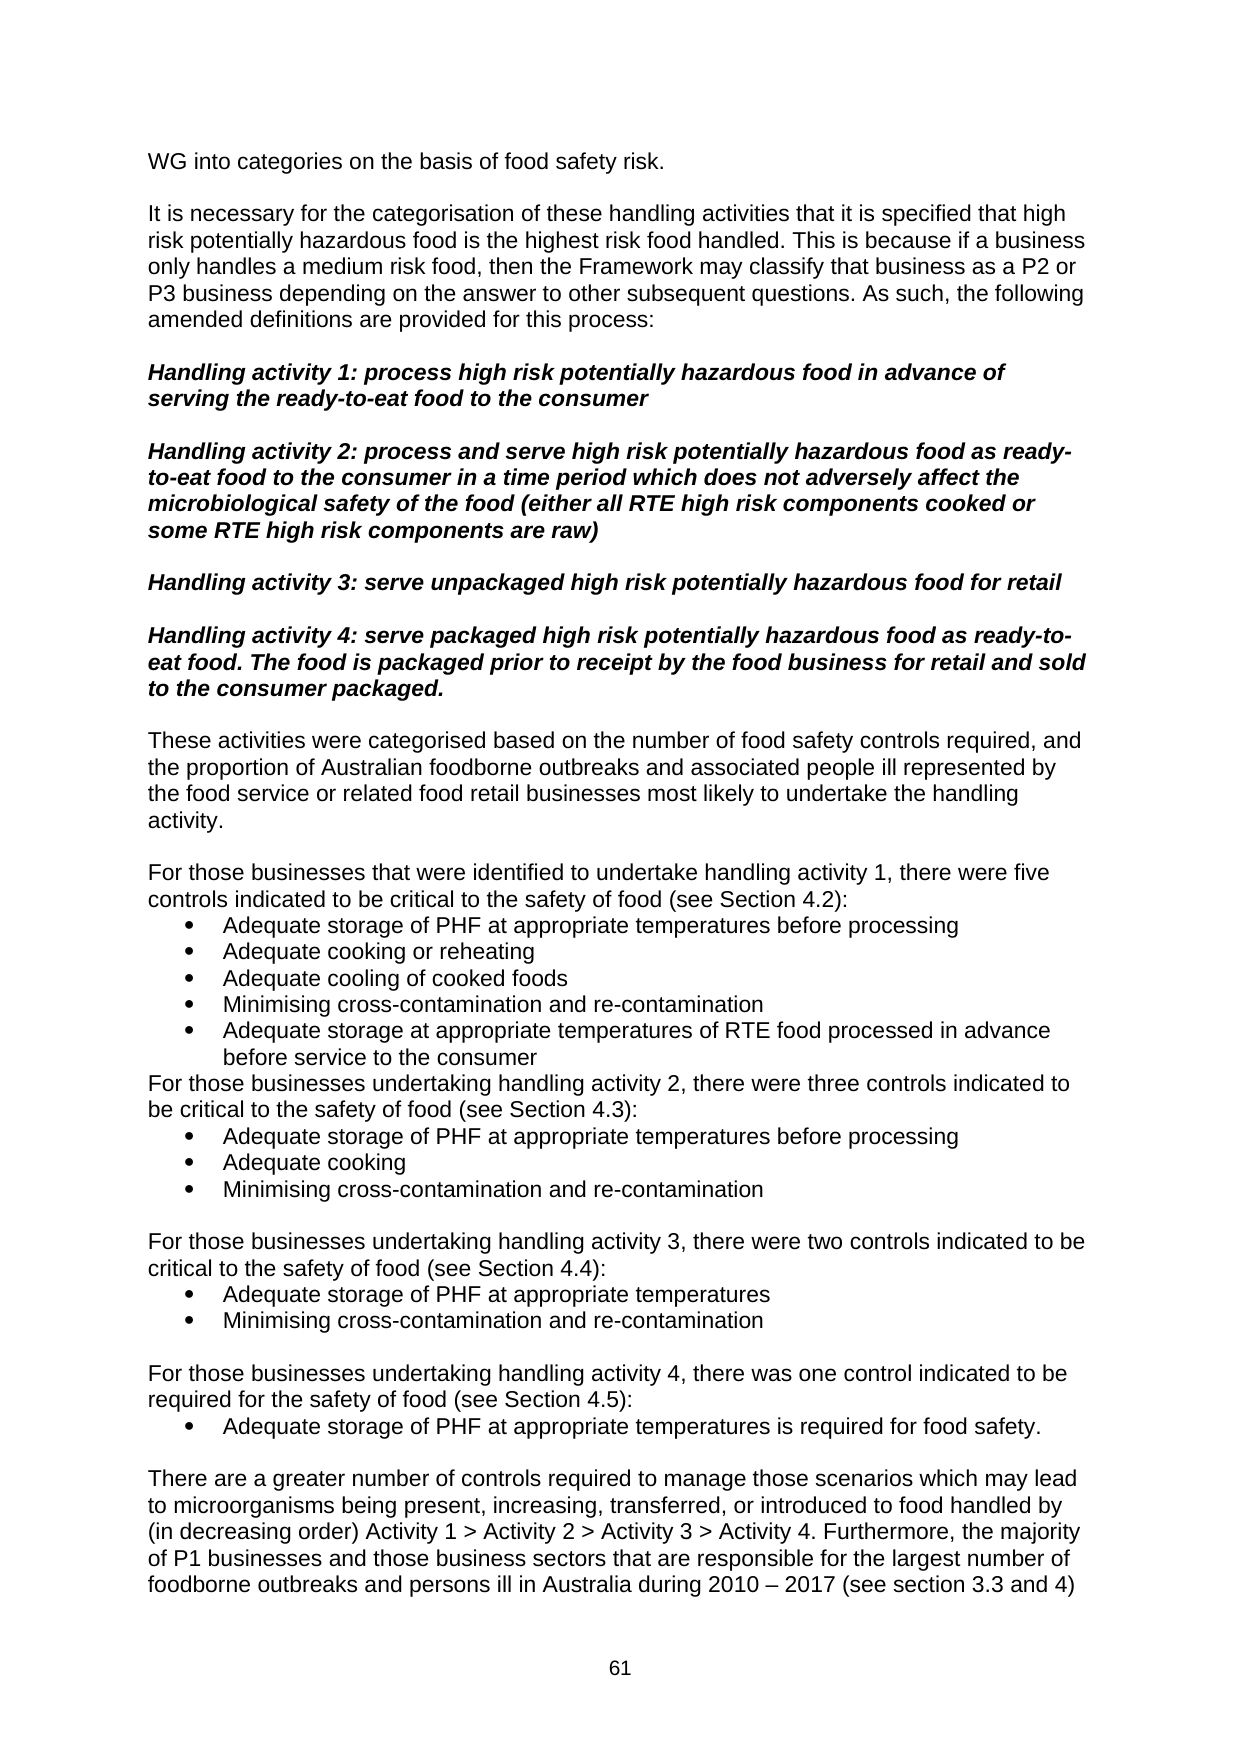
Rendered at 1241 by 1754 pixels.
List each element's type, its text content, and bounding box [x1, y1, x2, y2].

list Minimising cross-contamination and re-contamination [185, 991, 1092, 1017]
text Handling activity 2: process and serve high risk potentially hazardous food as ready-to-eat food to the consumer in a time period which does not adversely affect the microbiological safety of the food (either all RTE high risk components cooked or some RTE high risk components are raw) [148, 438, 1092, 543]
list Adequate storage of PHF at appropriate temperatures is required for food safety. [185, 1413, 1092, 1439]
text Handling activity 4: serve packaged high risk potentially hazardous food as ready-to-eat food. The food is packaged prior to receipt by the food business for retail and sold to the consumer packaged. [148, 622, 1092, 701]
text Handling activity 1: process high risk potentially hazardous food in advance of serving the ready-to-eat food to the consumer [148, 358, 1092, 411]
list Minimising cross-contamination and re-contamination [185, 1176, 1092, 1202]
list Minimising cross-contamination and re-contamination [185, 1307, 1092, 1334]
list Adequate storage of PHF at appropriate temperatures before processing [185, 912, 1092, 938]
list Adequate storage of PHF at appropriate temperatures [185, 1281, 1092, 1307]
list Adequate storage of PHF at appropriate temperatures before processing [185, 1123, 1092, 1149]
text These activities were categorised based on the number of food safety controls required, and the proportion of Australian foodborne outbreaks and associated people ill represented by the food service or related food retail businesses most likely to undertake the handling activity. [148, 727, 1092, 833]
text For those businesses that were identified to undertake handling activity 1, there were five controls indicated to be critical to the safety of food (see Section 4.2): [148, 859, 1092, 912]
list Adequate cooking or reheating [185, 938, 1092, 965]
text It is necessary for the categorisation of these handling activities that it is specified that high risk potentially hazardous food is the highest risk food handled. This is because if a business only handles a medium risk food, then the Framework may classify that business as a P2 or P3 business depending on the answer to other subsequent questions. As such, the following amended definitions are provided for this process: [148, 200, 1092, 332]
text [148, 148, 1092, 174]
text For those businesses undertaking handling activity 2, there were three controls indicated to be critical to the safety of food (see Section 4.3): [148, 1070, 1092, 1123]
list Adequate cooling of cooked foods [185, 965, 1092, 991]
text For those businesses undertaking handling activity 3, there were two controls indicated to be critical to the safety of food (see Section 4.4): [148, 1228, 1092, 1281]
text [148, 1465, 1092, 1597]
text For those businesses undertaking handling activity 4, there was one control indicated to be required for the safety of food (see Section 4.5): [148, 1360, 1092, 1413]
text Handling activity 3: serve unpackaged high risk potentially hazardous food for retail [148, 569, 1092, 596]
list Adequate storage at appropriate temperatures of RTE food processed in advance before service to the consumer [185, 1017, 1092, 1070]
list Adequate cooking [185, 1149, 1092, 1176]
